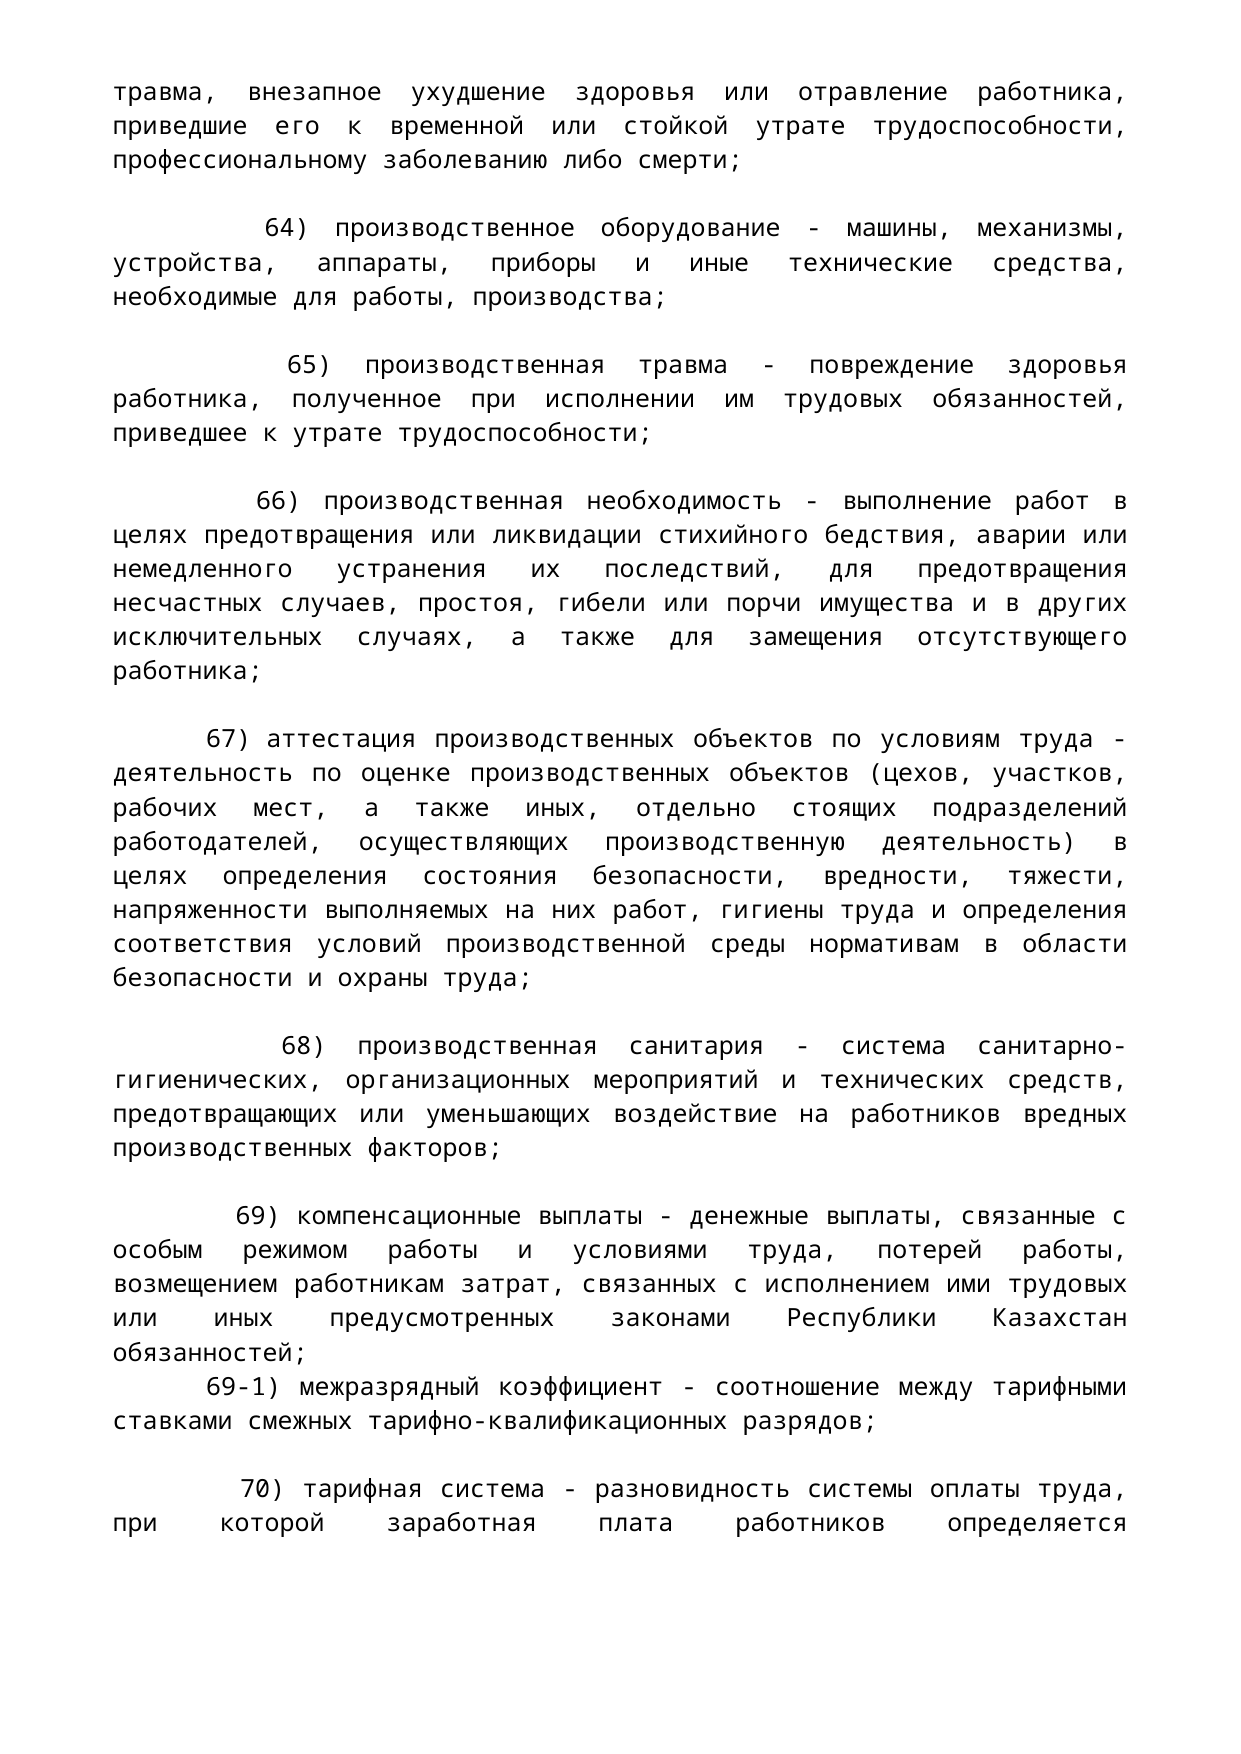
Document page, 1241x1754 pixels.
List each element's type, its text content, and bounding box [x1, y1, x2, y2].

text 65) производственная травма - повреждение здоровья работника, полученное при исполнении им трудовых обязанностей, приведшее к утрате трудоспособности; [112, 346, 1128, 448]
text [112, 74, 1128, 176]
text 69) компенсационные выплаты - денежные выплаты, связанные с особым режимом работы и условиями труда, потерей работы, возмещением работникам затрат, связанных с исполнением ими трудовых или иных предусмотренных законами Республики Казахстан обязанностей; 69-1) межразрядный коэффициент - соотношение между тарифными ставками смежных тарифно-квалификационных разрядов; [112, 1198, 1128, 1436]
text 66) производственная необходимость - выполнение работ в целях предотвращения или ликвидации стихийного бедствия, аварии или немедленного устранения их последствий, для предотвращения несчастных случаев, простоя, гибели или порчи имущества и в других исключительных случаях, а также для замещения отсутствующего работника; [112, 483, 1128, 687]
text 67) аттестация производственных объектов по условиям труда - деятельность по оценке производственных объектов (цехов, участков, рабочих мест, а также иных, отдельно стоящих подразделений работодателей, осуществляющих производственную деятельность) в целях определения состояния безопасности, вредности, тяжести, напряженности выполняемых на них работ, гигиены труда и определения соответствия условий производственной среды нормативам в области безопасности и охраны труда; [112, 721, 1128, 993]
text 64) производственное оборудование - машины, механизмы, устройства, аппараты, приборы и иные технические средства, необходимые для работы, производства; [112, 210, 1128, 312]
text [112, 1470, 1128, 1538]
text 68) производственная санитария - система санитарно-гигиенических, организационных мероприятий и технических средств, предотвращающих или уменьшающих воздействие на работников вредных производственных факторов; [112, 1028, 1128, 1164]
